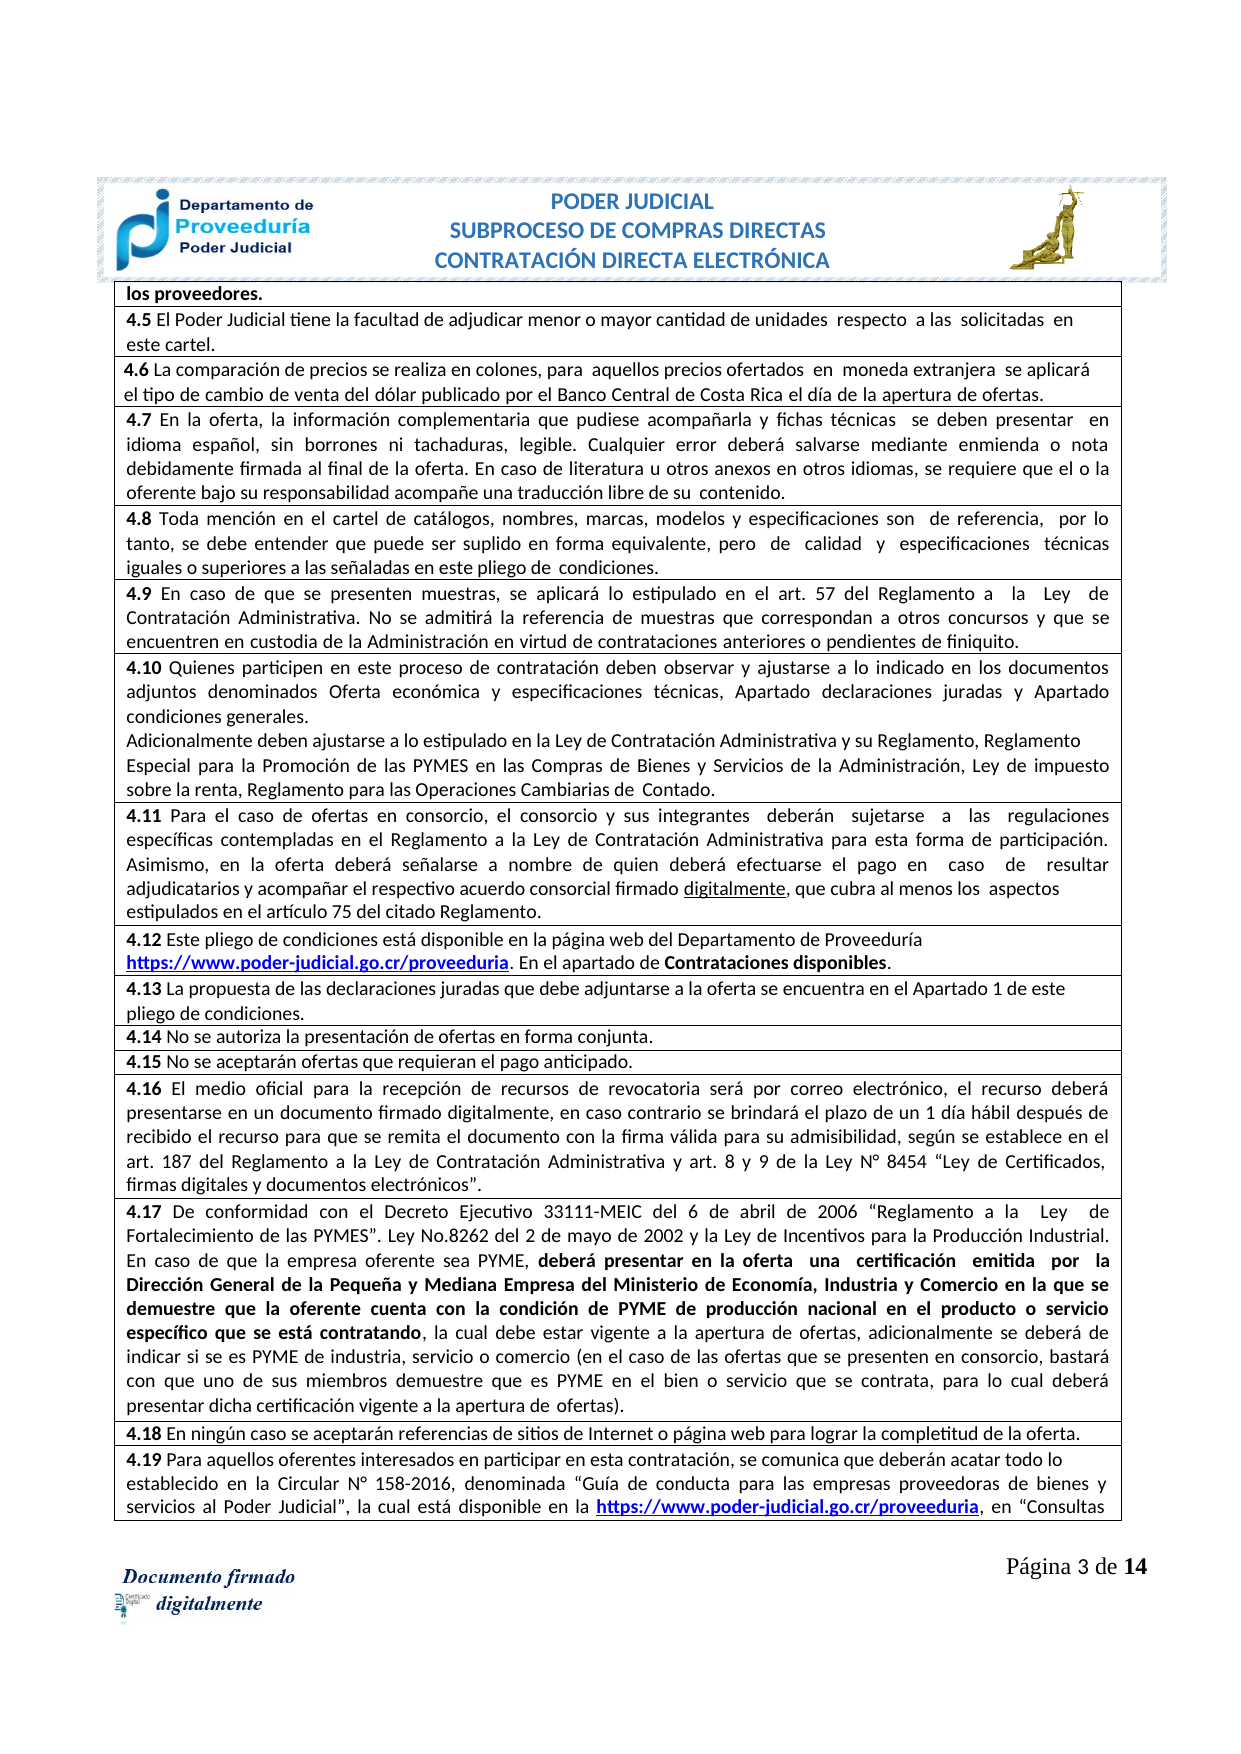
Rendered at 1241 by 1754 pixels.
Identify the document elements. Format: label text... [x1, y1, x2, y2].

table_cell 4.12 Este pliego de condiciones está disponible en la página web del Departamento de Proveeduría https://www.poder-judicial.go.cr/proveeduria. En el apartado de Contrataciones disponibles. [115, 926, 1121, 975]
table_cell 4.7 En la oferta, la información complementaria que pudiese acompañarla y fichas técnicas se deben presentar en idioma español, sin borrones ni tachaduras, legible. Cualquier error deberá salvarse mediante enmienda o nota debidamente firmada al final de la oferta. En caso de literatura u otros anexos en otros idiomas, se requiere que el o la oferente bajo su responsabilidad acompañe una traducción libre de su contenido. [115, 407, 1121, 505]
picture [97, 177, 1167, 283]
table_cell 4.10 Quienes participen en este proceso de contratación deben observar y ajustarse a lo indicado en los documentos adjuntos denominados Oferta económica y especificaciones técnicas, Apartado declaraciones juradas y Apartado condiciones generales. Adicionalmente deben ajustarse a lo estipulado en la Ley de Contratación Administrativa y su Reglamento, Reglamento Especial para la Promoción de las PYMES en las Compras de Bienes y Servicios de la Administración, Ley de impuesto sobre la renta, Reglamento para las Operaciones Cambiarias de Contado. [115, 654, 1121, 802]
table_header los proveedores. [115, 282, 1121, 306]
table_cell 4.19 Para aquellos oferentes interesados en participar en esta contratación, se comunica que deberán acatar todo lo establecido en la Circular N° 158-2016, denominada “Guía de conducta para las empresas proveedoras de bienes y servicios al Poder Judicial”, la cual está disponible en la https://www.poder-judicial.go.cr/proveeduria, en “Consultas [115, 1446, 1121, 1519]
table_cell 4.8 Toda mención en el cartel de catálogos, nombres, marcas, modelos y especificaciones son de referencia, por lo tanto, se debe entender que puede ser suplido en forma equivalente, pero de calidad y especificaciones técnicas iguales o superiores a las señaladas en este pliego de condiciones. [115, 506, 1121, 579]
table_cell 4.14 No se autoriza la presentación de ofertas en forma conjunta. [115, 1026, 1121, 1049]
table_cell 4.18 En ningún caso se aceptarán referencias de sitios de Internet o página web para lograr la completitud de la oferta. [115, 1422, 1121, 1445]
table_cell 4.16 El medio oficial para la recepción de recursos de revocatoria será por correo electrónico, el recurso deberá presentarse en un documento firmado digitalmente, en caso contrario se brindará el plazo de un 1 día hábil después de recibido el recurso para que se remita el documento con la firma válida para su admisibilidad, según se establece en el art. 187 del Reglamento a la Ley de Contratación Administrativa y art. 8 y 9 de la Ley N° 8454 “Ley de Certificados, firmas digitales y documentos electrónicos”. [115, 1075, 1121, 1198]
table_cell 4.15 No se aceptarán ofertas que requieran el pago anticipado. [115, 1051, 1121, 1074]
table_cell 4.5 El Poder Judicial tiene la facultad de adjudicar menor o mayor cantidad de unidades respecto a las solicitadas en este cartel. [115, 307, 1121, 356]
picture [114, 1569, 295, 1625]
table_cell 4.6 La comparación de precios se realiza en colones, para aquellos precios ofertados en moneda extranjera se aplicará el tipo de cambio de venta del dólar publicado por el Banco Central de Costa Rica el día de la apertura de ofertas. [115, 357, 1121, 406]
table_cell 4.9 En caso de que se presenten muestras, se aplicará lo estipulado en el art. 57 del Reglamento a la Ley de Contratación Administrativa. No se admitirá la referencia de muestras que correspondan a otros concursos y que se encuentren en custodia de la Administración en virtud de contrataciones anteriores o pendientes de finiquito. [115, 580, 1121, 653]
table_cell 4.13 La propuesta de las declaraciones juradas que debe adjuntarse a la oferta se encuentra en el Apartado 1 de este pliego de condiciones. [115, 976, 1121, 1025]
table_cell 4.11 Para el caso de ofertas en consorcio, el consorcio y sus integrantes deberán sujetarse a las regulaciones específicas contempladas en el Reglamento a la Ley de Contratación Administrativa para esta forma de participación. Asimismo, en la oferta deberá señalarse a nombre de quien deberá efectuarse el pago en caso de resultar adjudicatarios y acompañar el respectivo acuerdo consorcial firmado digitalmente, que cubra al menos los aspectos estipulados en el artículo 75 del citado Reglamento. [115, 803, 1121, 925]
table_cell 4.17 De conformidad con el Decreto Ejecutivo 33111-MEIC del 6 de abril de 2006 “Reglamento a la Ley de Fortalecimiento de las PYMES”. Ley No.8262 del 2 de mayo de 2002 y la Ley de Incentivos para la Producción Industrial. En caso de que la empresa oferente sea PYME, deberá presentar en la oferta una certificación emitida por la Dirección General de la Pequeña y Mediana Empresa del Ministerio de Economía, Industria y Comercio en la que se demuestre que la oferente cuenta con la condición de PYME de producción nacional en el producto o servicio específico que se está contratando, la cual debe estar vigente a la apertura de ofertas, adicionalmente se deberá de indicar si se es PYME de industria, servicio o comercio (en el caso de las ofertas que se presenten en consorcio, bastará con que uno de sus miembros demuestre que es PYME en el bien o servicio que se contrata, para lo cual deberá presentar dicha certificación vigente a la apertura de ofertas). [115, 1199, 1121, 1421]
